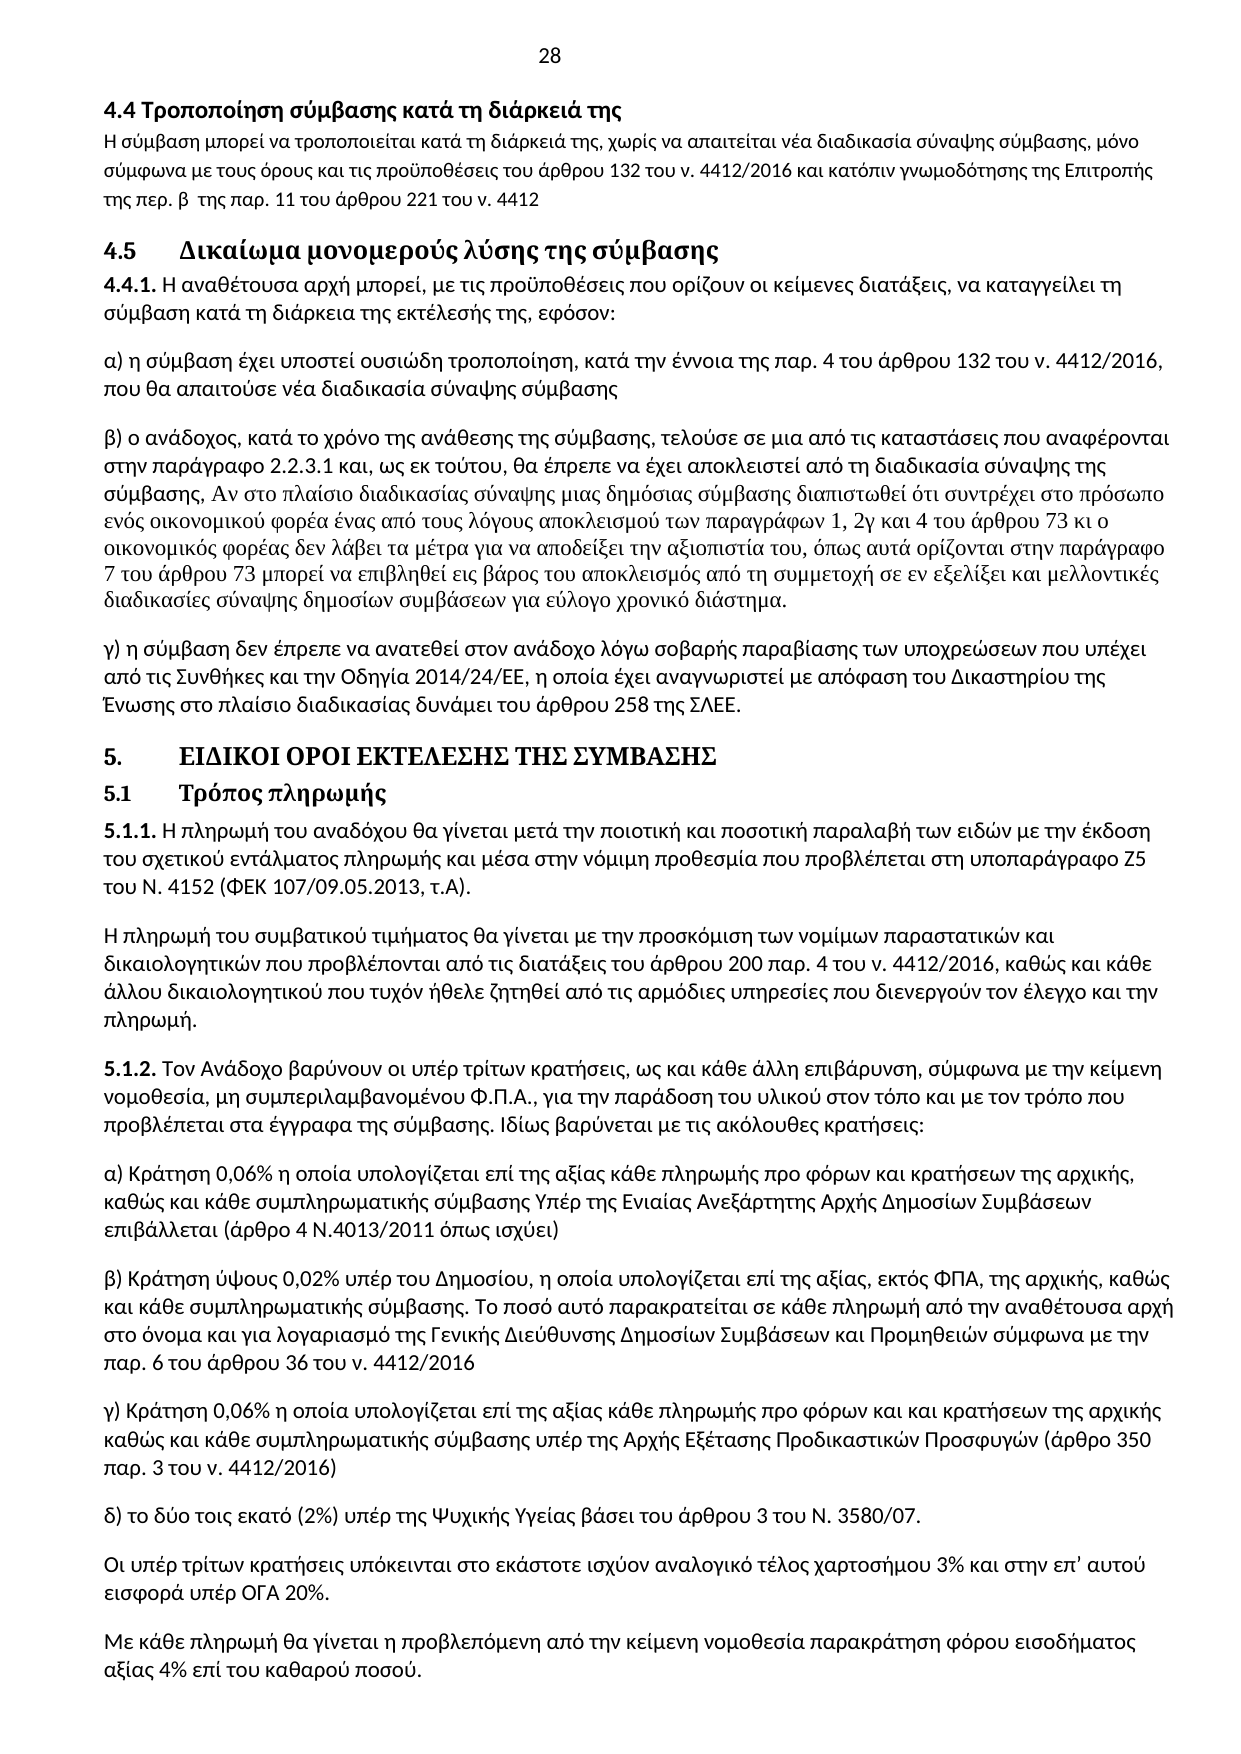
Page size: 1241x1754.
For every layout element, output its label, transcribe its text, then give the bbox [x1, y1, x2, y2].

text α) η σύμβαση έχει υποστεί ουσιώδη τροποποίηση, κατά την έννοια της παρ. 4 του άρθρου 132 του ν. 4412/2016, που θα απαιτούσε νέα διαδικασία σύναψης σύμβασης [103, 347, 1182, 403]
subtitle 4.4 Τροποποίηση σύμβασης κατά τη διάρκειά της Η σύμβαση μπορεί να τροποποιείται κατά τη διάρκειά της, χωρίς να απαιτείται νέα διαδικασία σύναψης σύμβασης, μόνο σύμφωνα με τους όρους και τις προϋποθέσεις του άρθρου 132 του ν. 4412/2016 και κατόπιν γνωμοδότησης της Επιτροπής της περ. β της παρ. 11 του άρθρου 221 του ν. 4412 [103, 94, 1182, 212]
text Οι υπέρ τρίτων κρατήσεις υπόκεινται στο εκάστοτε ισχύον αναλογικό τέλος χαρτοσήμου 3% και στην επ’ αυτού εισφορά υπέρ ΟΓΑ 20%. [103, 1550, 1182, 1606]
text α) Κράτηση 0,06% η οποία υπολογίζεται επί της αξίας κάθε πληρωμής προ φόρων και κρατήσεων της αρχικής, καθώς και κάθε συμπληρωματικής σύμβασης Υπέρ της Ενιαίας Ανεξάρτητης Αρχής Δημοσίων Συμβάσεων επιβάλλεται (άρθρο 4 Ν.4013/2011 όπως ισχύει) [103, 1159, 1182, 1243]
text γ) η σύμβαση δεν έπρεπε να ανατεθεί στον ανάδοχο λόγω σοβαρής παραβίασης των υποχρεώσεων που υπέχει από τις Συνθήκες και την Οδηγία 2014/24/ΕΕ, η οποία έχει αναγνωριστεί με απόφαση του Δικαστηρίου της Ένωσης στο πλαίσιο διαδικασίας δυνάμει του άρθρου 258 της ΣΛΕΕ. [103, 634, 1182, 718]
text 5.1.2. Toν Ανάδοχο βαρύνουν οι υπέρ τρίτων κρατήσεις, ως και κάθε άλλη επιβάρυνση, σύμφωνα με την κείμενη νομοθεσία, μη συμπεριλαμβανομένου Φ.Π.Α., για την παράδοση του υλικού στον τόπο και με τον τρόπο που προβλέπεται στα έγγραφα της σύμβασης. Ιδίως βαρύνεται με τις ακόλουθες κρατήσεις: [103, 1054, 1182, 1138]
text β) ο ανάδοχος, κατά το χρόνο της ανάθεσης της σύμβασης, τελούσε σε μια από τις καταστάσεις που αναφέρονται στην παράγραφο 2.2.3.1 και, ως εκ τούτου, θα έπρεπε να έχει αποκλειστεί από τη διαδικασία σύναψης της σύμβασης, Αν στο πλαίσιο διαδικασίας σύναψης μιας δημόσιας σύμβασης διαπιστωθεί ότι συντρέχει στο πρόσωπο ενός οικονομικού φορέα ένας από τους λόγους αποκλεισμού των παραγράφων 1, 2γ και 4 του άρθρου 73 κι ο οικονομικός φορέας δεν λάβει τα μέτρα για να αποδείξει την αξιοπιστία του, όπως αυτά ορίζονται στην παράγραφο 7 του άρθρου 73 μπορεί να επιβληθεί εις βάρος του αποκλεισμός από τη συμμετοχή σε εν εξελίξει και μελλοντικές διαδικασίες σύναψης δημοσίων συμβάσεων για εύλογο χρονικό διάστημα. [103, 423, 1182, 613]
text 5.1.1. Η πληρωμή του αναδόχου θα γίνεται μετά την ποιοτική και ποσοτική παραλαβή των ειδών με την έκδοση του σχετικού εντάλματος πληρωμής και μέσα στην νόμιμη προθεσμία που προβλέπεται στη υποπαράγραφο Ζ5 του Ν. 4152 (ΦΕΚ 107/09.05.2013, τ.Α). [103, 816, 1182, 900]
text Η πληρωμή του συμβατικού τιμήματος θα γίνεται με την προσκόμιση των νομίμων παραστατικών και δικαιολογητικών που προβλέπονται από τις διατάξεις του άρθρου 200 παρ. 4 του ν. 4412/2016, καθώς και κάθε άλλου δικαιολογητικού που τυχόν ήθελε ζητηθεί από τις αρμόδιες υπηρεσίες που διενεργούν τον έλεγχο και την πληρωμή. [103, 921, 1182, 1033]
text γ) Κράτηση 0,06% η οποία υπολογίζεται επί της αξίας κάθε πληρωμής προ φόρων και και κρατήσεων της αρχικής καθώς και κάθε συμπληρωματικής σύμβασης υπέρ της Αρχής Εξέτασης Προδικαστικών Προσφυγών (άρθρο 350 παρ. 3 του ν. 4412/2016) [103, 1397, 1182, 1481]
text Με κάθε πληρωμή θα γίνεται η προβλεπόμενη από την κείμενη νομοθεσία παρακράτηση φόρου εισοδήματος αξίας 4% επί του καθαρού ποσού. [103, 1627, 1182, 1683]
text 4.4.1. Η αναθέτουσα αρχή μπορεί, με τις προϋποθέσεις που ορίζουν οι κείμενες διατάξεις, να καταγγείλει τη σύμβαση κατά τη διάρκεια της εκτέλεσής της, εφόσον: [103, 270, 1182, 326]
text δ) το δύο τοις εκατό (2%) υπέρ της Ψυχικής Υγείας βάσει του άρθρου 3 του Ν. 3580/07. [103, 1502, 1182, 1529]
subtitle 5. ΕΙΔΙΚΟΙ ΟΡΟΙ ΕΚΤΕΛΕΣΗΣ ΤΗΣ ΣΥΜΒΑΣΗΣ 5.1 Τρόπος πληρωμής [103, 743, 1182, 810]
subtitle 4.5 Δικαίωμα μονομερούς λύσης της σύμβασης [103, 237, 1182, 265]
text β) Κράτηση ύψους 0,02% υπέρ του Δημοσίου, η οποία υπολογίζεται επί της αξίας, εκτός ΦΠΑ, της αρχικής, καθώς και κάθε συμπληρωματικής σύμβασης. Το ποσό αυτό παρακρατείται σε κάθε πληρωμή από την αναθέτουσα αρχή στο όνομα και για λογαριασμό της Γενικής Διεύθυνσης Δημοσίων Συμβάσεων και Προμηθειών σύμφωνα με την παρ. 6 του άρθρου 36 του ν. 4412/2016 [103, 1264, 1182, 1376]
